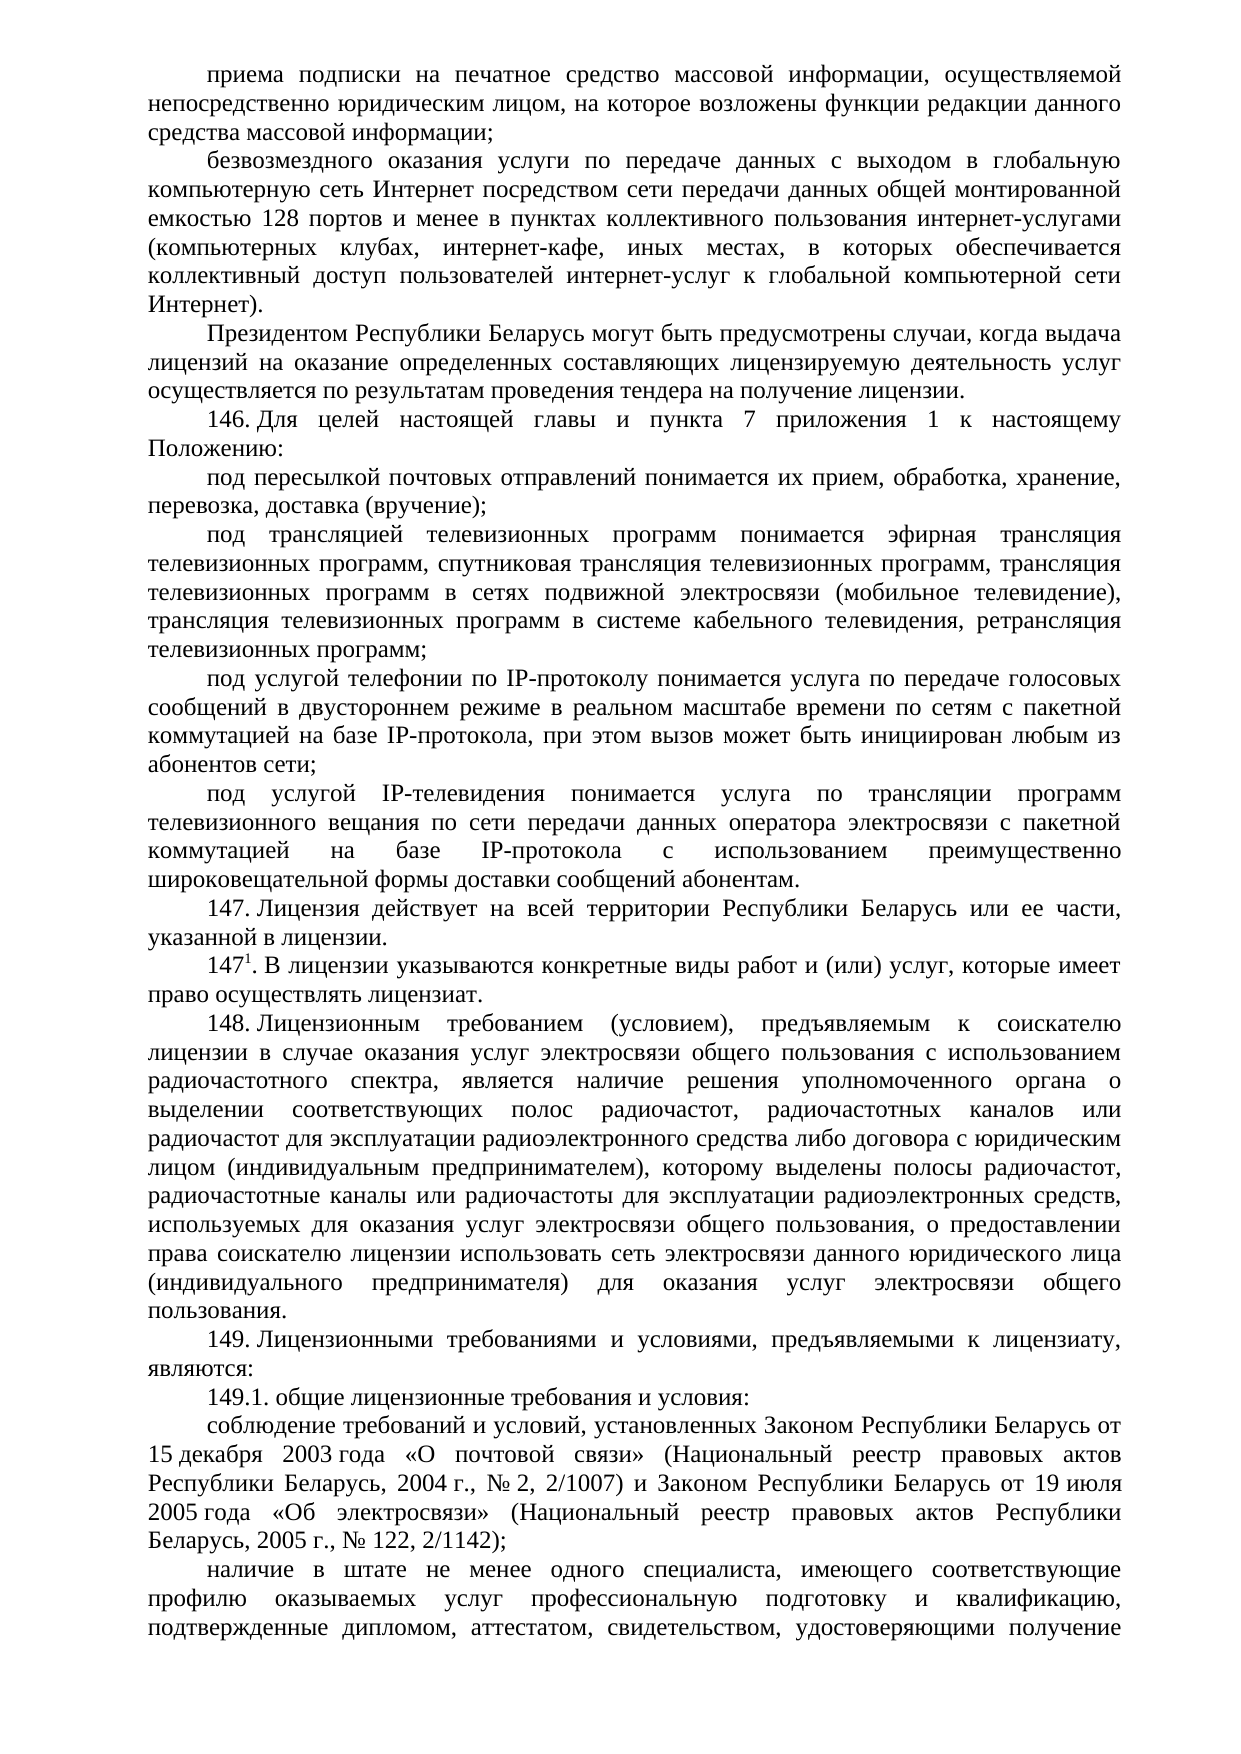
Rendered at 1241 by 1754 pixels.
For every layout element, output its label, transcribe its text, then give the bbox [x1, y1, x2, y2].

text под услугой телефонии по IP-протоколу понимается услуга по передаче голосовых сообщений в двустороннем режиме в реальном масштабе времени по сетям с пакетной коммутацией на базе IP-протокола, при этом вызов может быть инициирован любым из абонентов сети; [148, 663, 1122, 778]
text под пересылкой почтовых отправлений понимается их прием, обработка, хранение, перевозка, доставка (вручение); [148, 462, 1122, 519]
text 147. Лицензия действует на всей территории Республики Беларусь или ее части, указанной в лицензии. [148, 893, 1122, 950]
text безвозмездного оказания услуги по передаче данных с выходом в глобальную компьютерную сеть Интернет посредством сети передачи данных общей монтированной емкостью 128 портов и менее в пунктах коллективного пользования интернет-услугами (компьютерных клубах, интернет-кафе, иных местах, в которых обеспечивается коллективный доступ пользователей интернет-услуг к глобальной компьютерной сети Интернет). [148, 145, 1122, 318]
text под трансляцией телевизионных программ понимается эфирная трансляция телевизионных программ, спутниковая трансляция телевизионных программ, трансляция телевизионных программ в сетях подвижной электросвязи (мобильное телевидение), трансляция телевизионных программ в системе кабельного телевидения, ретрансляция телевизионных программ; [148, 519, 1122, 663]
text под услугой IP-телевидения понимается услуга по трансляции программ телевизионного вещания по сети передачи данных оператора электросвязи с пакетной коммутацией на базе IP-протокола с использованием преимущественно широковещательной формы доставки сообщений абонентам. [148, 778, 1122, 893]
text соблюдение требований и условий, установленных Законом Республики Беларусь от 15 декабря 2003 года «О почтовой связи» (Национальный реестр правовых актов Республики Беларусь, 2004 г., № 2, 2/1007) и Законом Республики Беларусь от 19 июля 2005 года «Об электросвязи» (Национальный реестр правовых актов Республики Беларусь, 2005 г., № 122, 2/1142); [148, 1410, 1122, 1554]
text приема подписки на печатное средство массовой информации, осуществляемой непосредственно юридическим лицом, на которое возложены функции редакции данного средства массовой информации; [148, 59, 1122, 145]
text 1471. В лицензии указываются конкретные виды работ и (или) услуг, которые имеет право осуществлять лицензиат. [148, 950, 1122, 1008]
text 148. Лицензионным требованием (условием), предъявляемым к соискателю лицензии в случае оказания услуг электросвязи общего пользования с использованием радиочастотного спектра, является наличие решения уполномоченного органа о выделении соответствующих полос радиочастот, радиочастотных каналов или радиочастот для эксплуатации радиоэлектронного средства либо договора с юридическим лицом (индивидуальным предпринимателем), которому выделены полосы радиочастот, радиочастотные каналы или радиочастоты для эксплуатации радиоэлектронных средств, используемых для оказания услуг электросвязи общего пользования, о предоставлении права соискателю лицензии использовать сеть электросвязи данного юридического лица (индивидуального предпринимателя) для оказания услуг электросвязи общего пользования. [148, 1008, 1122, 1324]
text Президентом Республики Беларусь могут быть предусмотрены случаи, когда выдача лицензий на оказание определенных составляющих лицензируемую деятельность услуг осуществляется по результатам проведения тендера на получение лицензии. [148, 318, 1122, 404]
text 149. Лицензионными требованиями и условиями, предъявляемыми к лицензиату, являются: [148, 1324, 1122, 1382]
text 149.1. общие лицензионные требования и условия: [148, 1382, 1122, 1410]
text 146. Для целей настоящей главы и пункта 7 приложения 1 к настоящему Положению: [148, 404, 1122, 462]
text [148, 1554, 1122, 1640]
